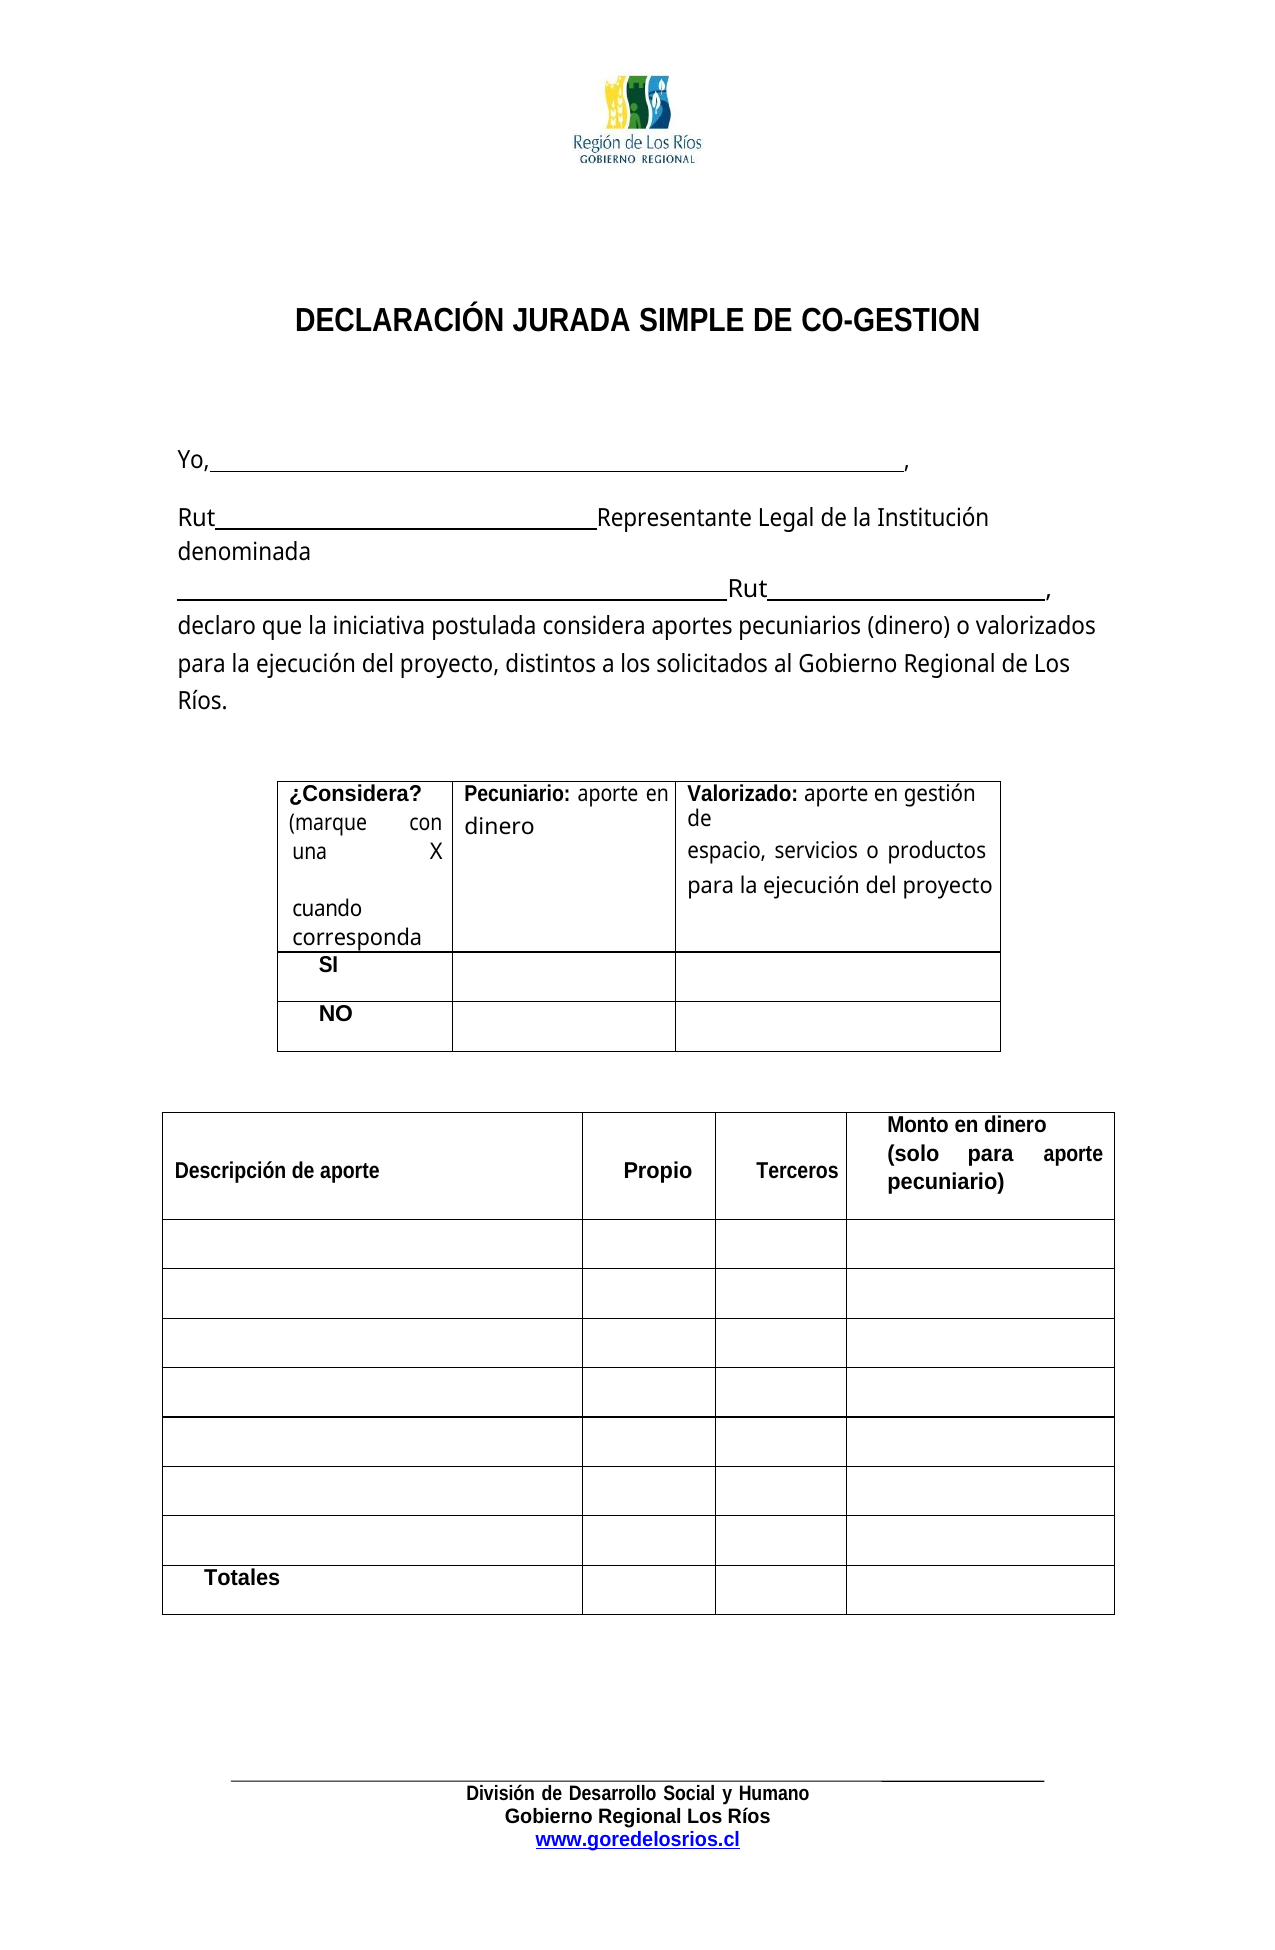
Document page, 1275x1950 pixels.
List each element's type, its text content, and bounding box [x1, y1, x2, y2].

table_header Monto en dinero (solo para aporte pecuniario) [847, 1113, 1114, 1218]
table_cell [716, 1516, 846, 1565]
table_cell [583, 1368, 715, 1416]
table_cell [163, 1319, 582, 1367]
table_cell [847, 1269, 1114, 1317]
table_cell [847, 1220, 1114, 1268]
table_cell [163, 1269, 582, 1317]
table_cell [583, 1516, 715, 1565]
table_cell [676, 1002, 1000, 1051]
table_cell [163, 1418, 582, 1466]
table_cell [716, 1319, 846, 1367]
table_cell [453, 1002, 675, 1051]
table_cell [676, 953, 1000, 1001]
picture [572, 72, 704, 170]
table_cell [847, 1467, 1114, 1515]
table_cell Totales [163, 1566, 582, 1614]
table_header ¿Considera? (marque con una X cuando corresponda [278, 782, 452, 951]
table_cell [716, 1418, 846, 1466]
table_cell [716, 1467, 846, 1515]
table_cell [163, 1516, 582, 1565]
table_cell [716, 1269, 846, 1317]
table_cell [453, 953, 675, 1001]
table_header Descripción de aporte [163, 1113, 582, 1218]
table_cell [847, 1418, 1114, 1466]
text Yo, , [177, 442, 1125, 476]
table_cell [716, 1220, 846, 1268]
table_header Valorizado: aporte en gestión de espacio, servicios o productos para la ejecución del proyecto [676, 782, 1000, 951]
table_cell [847, 1368, 1114, 1416]
table_cell [847, 1516, 1114, 1565]
table_header Propio [583, 1113, 715, 1218]
text Rut Representante Legal de la Institución denominada [177, 499, 1125, 567]
table_header Terceros [716, 1113, 846, 1218]
subtitle DECLARACIÓN JURADA SIMPLE DE CO-GESTION [150, 299, 1125, 338]
table_cell [583, 1319, 715, 1367]
table_cell [583, 1269, 715, 1317]
table_cell [163, 1220, 582, 1268]
table_cell [847, 1566, 1114, 1614]
table_cell [716, 1566, 846, 1614]
table_cell [583, 1467, 715, 1515]
table_header Pecuniario: aporte en dinero [453, 782, 675, 951]
table_cell [163, 1368, 582, 1416]
table_cell [583, 1220, 715, 1268]
table_cell [847, 1319, 1114, 1367]
table_cell [583, 1566, 715, 1614]
table_cell SI [278, 953, 452, 1001]
table_cell NO [278, 1002, 452, 1051]
table_cell [716, 1368, 846, 1416]
text Rut , declaro que la iniciativa postulada considera aportes pecuniarios (dinero) o valorizados para la ejecución del proyecto, distintos a los solicitados al Gobierno Regional de Los Ríos. [177, 570, 1098, 717]
table_cell [583, 1418, 715, 1466]
table_cell [163, 1467, 582, 1515]
